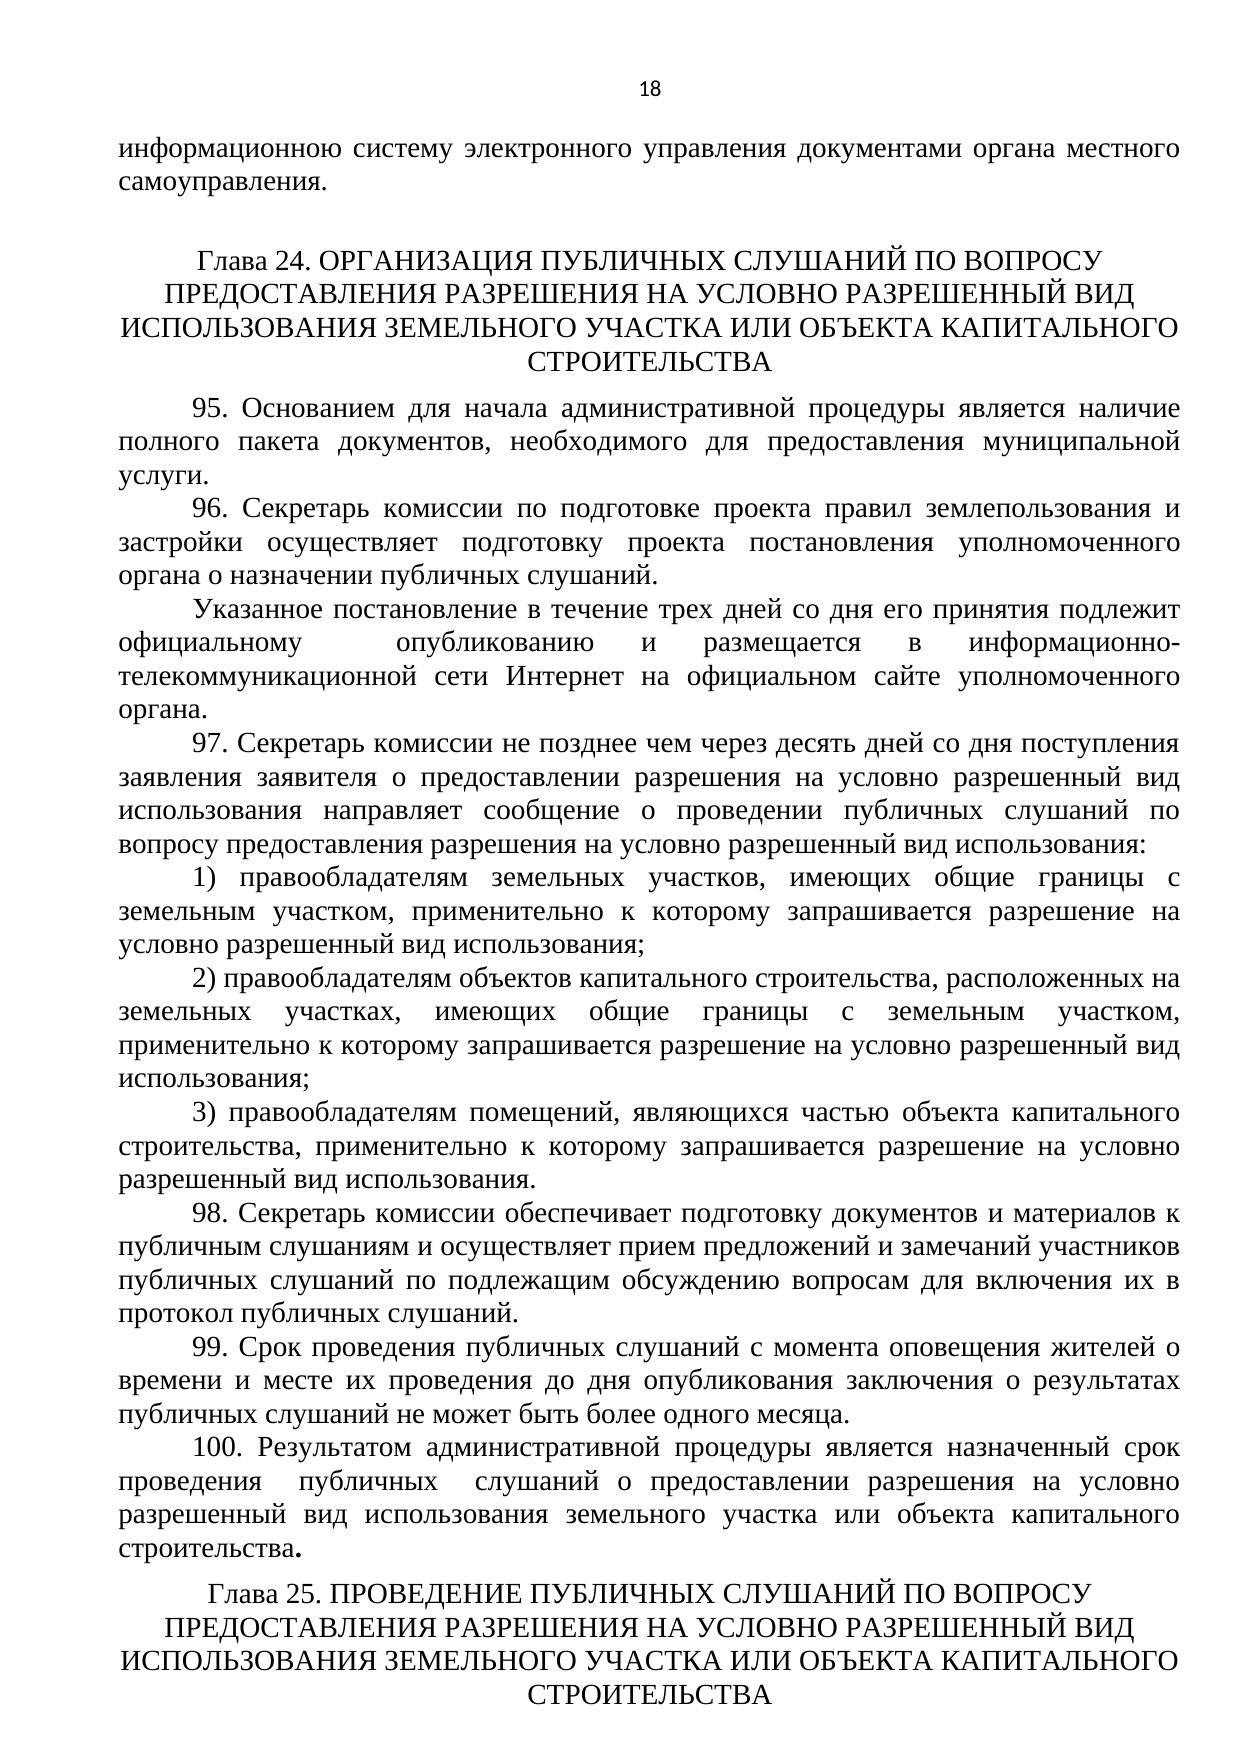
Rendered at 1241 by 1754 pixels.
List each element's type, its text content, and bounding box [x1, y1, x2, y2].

text 2) правообладателям объектов капитального строительства, расположенных на земельных участках, имеющих общие границы с земельным участком, применительно к которому запрашивается разрешение на условно разрешенный вид использования; [118, 960, 1181, 1094]
text Глава 25. ПРОВЕДЕНИЕ ПУБЛИЧНЫХ СЛУШАНИЙ ПО ВОПРОСУ ПРЕДОСТАВЛЕНИЯ РАЗРЕШЕНИЯ НА УСЛОВНО РАЗРЕШЕННЫЙ ВИД ИСПОЛЬЗОВАНИЯ ЗЕМЕЛЬНОГО УЧАСТКА ИЛИ ОБЪЕКТА КАПИТАЛЬНОГО СТРОИТЕЛЬСТВА [118, 1576, 1181, 1710]
text 1) правообладателям земельных участков, имеющих общие границы с земельным участком, применительно к которому запрашивается разрешение на условно разрешенный вид использования; [118, 859, 1181, 960]
text 98. Секретарь комиссии обеспечивает подготовку документов и материалов к публичным слушаниям и осуществляет прием предложений и замечаний участников публичных слушаний по подлежащим обсуждению вопросам для включения их в протокол публичных слушаний. [118, 1195, 1181, 1329]
text 95. Основанием для начала административной процедуры является наличие полного пакета документов, необходимого для предоставления муниципальной услуги. [118, 390, 1181, 490]
text 100. Результатом административной процедуры является назначенный срок проведения публичных слушаний о предоставлении разрешения на условно разрешенный вид использования земельного участка или объекта капитального строительства. [118, 1429, 1181, 1564]
text 99. Срок проведения публичных слушаний с момента оповещения жителей о времени и месте их проведения до дня опубликования заключения о результатах публичных слушаний не может быть более одного месяца. [118, 1329, 1181, 1429]
text 97. Секретарь комиссии не позднее чем через десять дней со дня поступления заявления заявителя о предоставлении разрешения на условно разрешенный вид использования направляет сообщение о проведении публичных слушаний по вопросу предоставления разрешения на условно разрешенный вид использования: [118, 725, 1181, 859]
text Глава 24. ОРГАНИЗАЦИЯ ПУБЛИЧНЫХ СЛУШАНИЙ ПО ВОПРОСУ ПРЕДОСТАВЛЕНИЯ РАЗРЕШЕНИЯ НА УСЛОВНО РАЗРЕШЕННЫЙ ВИД ИСПОЛЬЗОВАНИЯ ЗЕМЕЛЬНОГО УЧАСТКА ИЛИ ОБЪЕКТА КАПИТАЛЬНОГО СТРОИТЕЛЬСТВА [118, 243, 1181, 377]
text 3) правообладателям помещений, являющихся частью объекта капитального строительства, применительно к которому запрашивается разрешение на условно разрешенный вид использования. [118, 1094, 1181, 1195]
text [118, 130, 1181, 197]
text 96. Секретарь комиссии по подготовке проекта правил землепользования и застройки осуществляет подготовку проекта постановления уполномоченного органа о назначении публичных слушаний. [118, 490, 1181, 591]
text Указанное постановление в течение трех дней со дня его принятия подлежит официальному опубликованию и размещается в информационно-телекоммуникационной сети Интернет на официальном сайте уполномоченного органа. [118, 591, 1181, 725]
